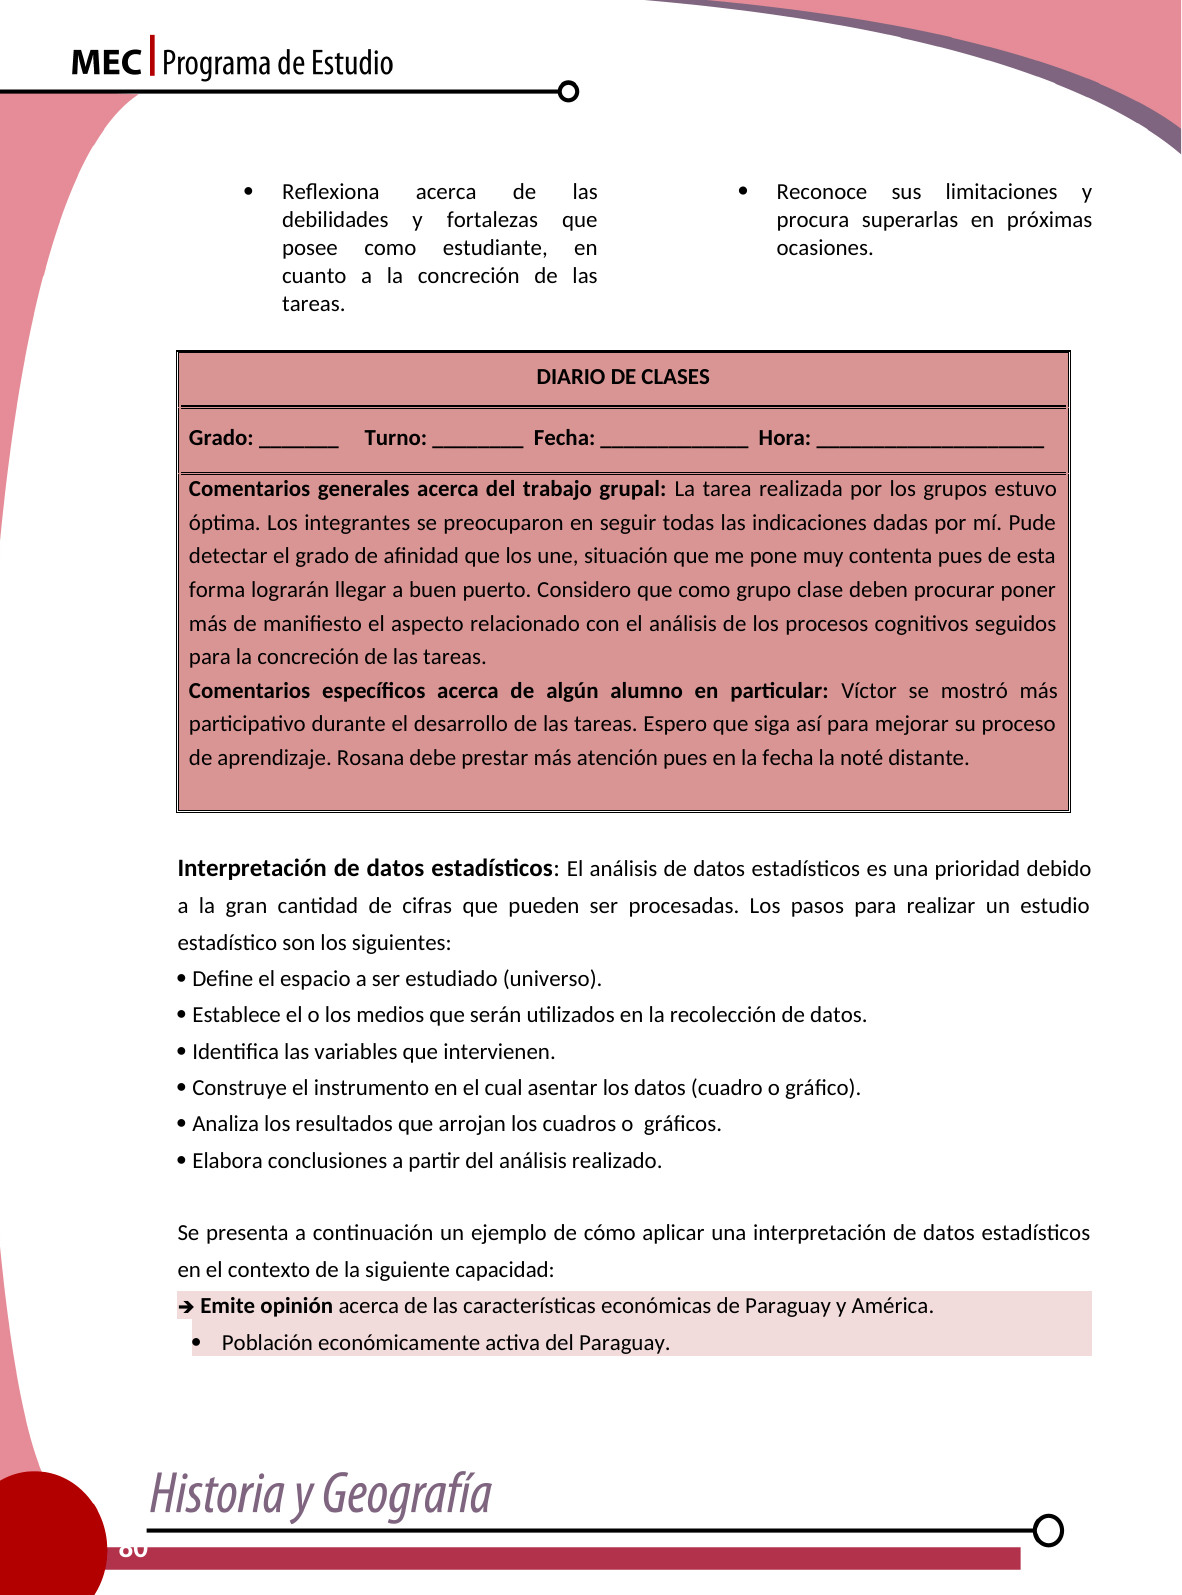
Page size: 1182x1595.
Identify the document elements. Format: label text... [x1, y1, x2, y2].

list Construye el instrumento en el cual asentar los datos (cuadro o gráfico). [177, 1073, 1092, 1101]
list Define el espacio a ser estudiado (universo). [177, 964, 1092, 992]
list Elabora conclusiones a partir del análisis realizado. [177, 1146, 1092, 1174]
text Se presenta a continuación un ejemplo de cómo aplicar una interpretación de datos estadísticos en el contexto de la siguiente capacidad: [177, 1218, 1092, 1283]
text Interpretación de datos estadísticos: El análisis de datos estadísticos es una prioridad debido a la gran cantidad de cifras que pueden ser procesadas. Los pasos para realizar un estudio estadístico son los siguientes: [177, 852, 1092, 956]
table_cell Comentarios generales acerca del trabajo grupal: La tarea realizada por los grupos estuvo óptima. Los integrantes se preocuparon en seguir todas las indicaciones dadas por mí. Pude detectar el grado de afinidad que los une, situación que me pone muy contenta pues de esta forma lograrán llegar a buen puerto. Considero que como grupo clase deben procurar poner más de manifiesto el aspecto relacionado con el análisis de los procesos cognitivos seguidos para la concreción de las tareas. Comentarios específicos acerca de algún alumno en particular: Víctor se mostró más participativo durante el desarrollo de las tareas. Espero que siga así para mejorar su proceso de aprendizaje. Rosana debe prestar más atención pues en la fecha la noté distante. [179, 471, 1068, 810]
list Identifica las variables que intervienen. [177, 1037, 1092, 1065]
list Analiza los resultados que arrojan los cuadros o gráficos. [177, 1109, 1092, 1137]
list Establece el o los medios que serán utilizados en la recolección de datos. [177, 1000, 1092, 1028]
list Reflexiona acerca de las debilidades y fortalezas que posee como estudiante, en cuanto a la concreción de las tareas. [244, 177, 598, 317]
list Reconoce sus limitaciones y procura superarlas en próximas ocasiones. [739, 177, 1092, 261]
table_cell Grado: _______ Turno: ________ Fecha: _____________ Hora: ____________________ [179, 405, 1068, 471]
list Población económicamente activa del Paraguay. [192, 1328, 1092, 1356]
table_header DIARIO DE CLASES [179, 353, 1068, 405]
list Emite opinión acerca de las características económicas de Paraguay y América. [177, 1291, 1092, 1319]
picture [0, 0, 1182, 1595]
